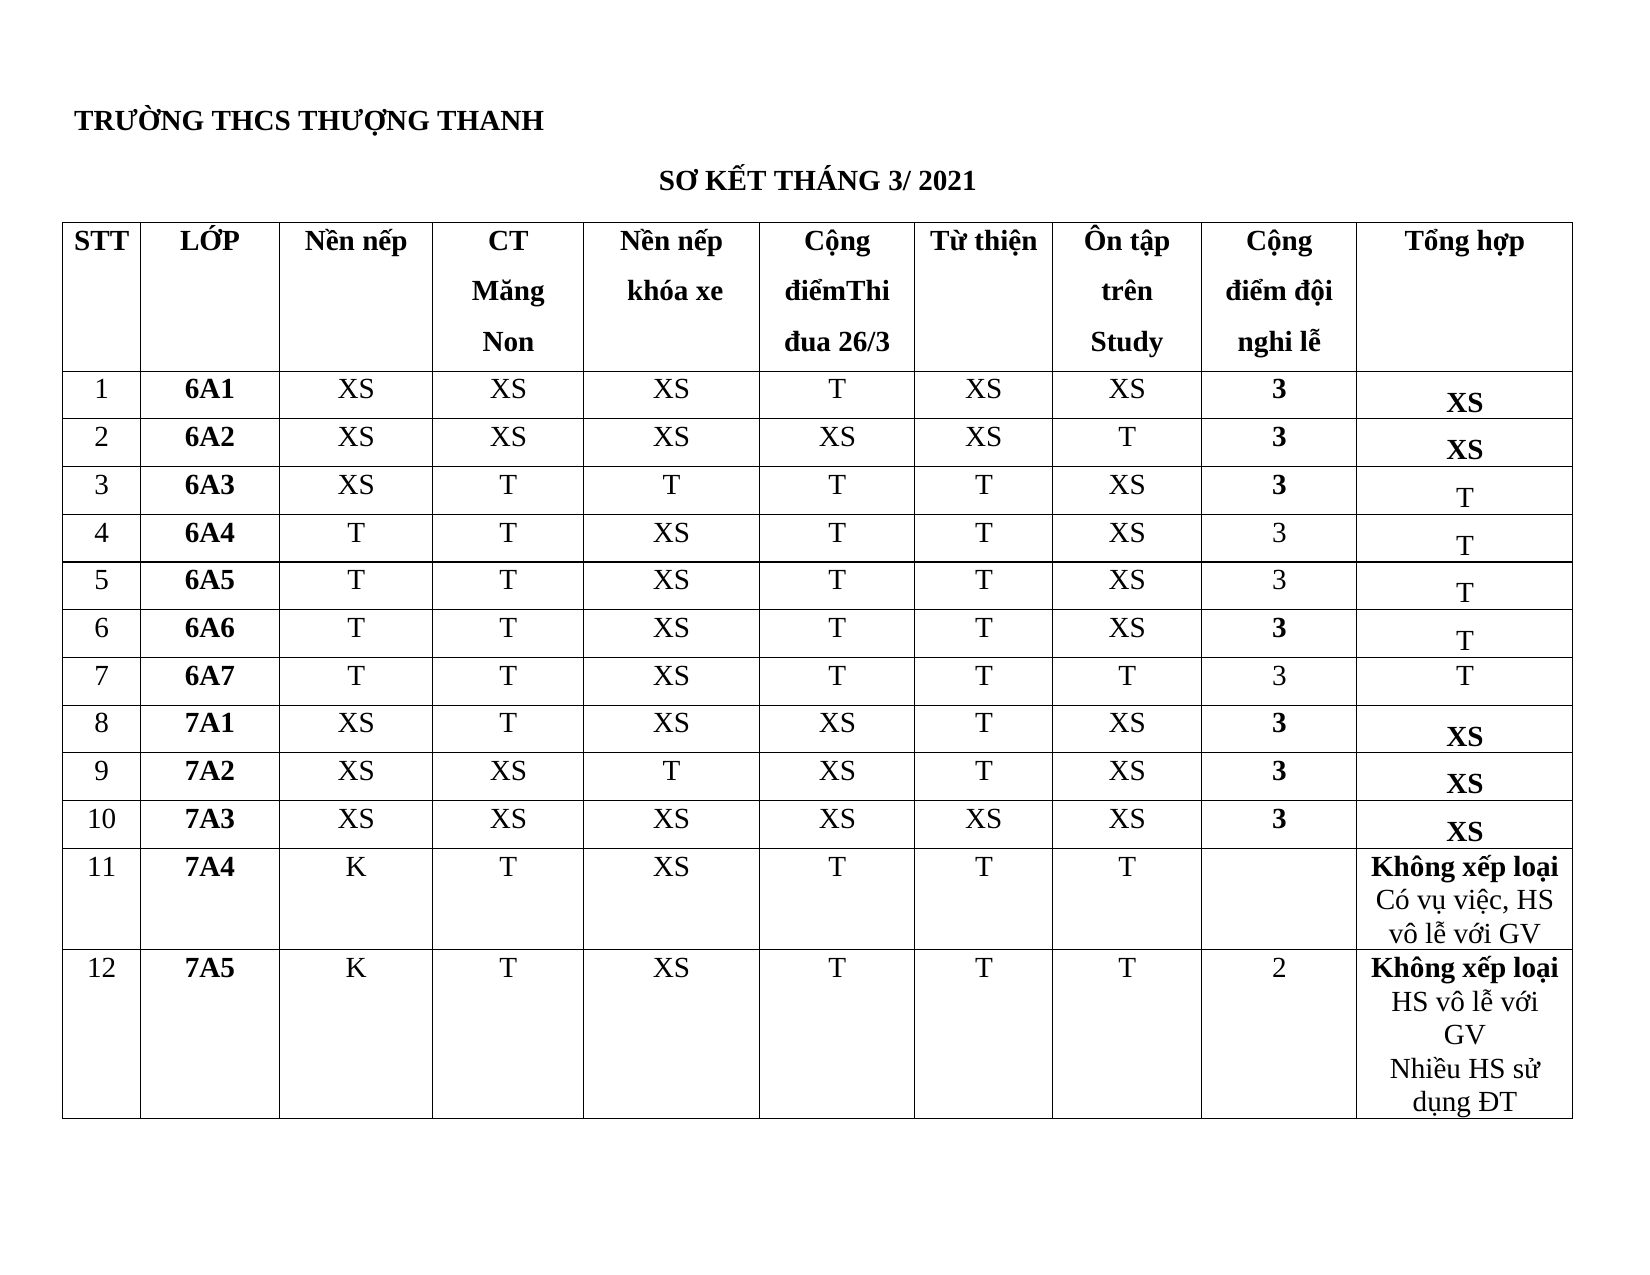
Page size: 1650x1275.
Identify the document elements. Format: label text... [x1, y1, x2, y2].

table_cell XS [433, 419, 583, 466]
table_cell 3 [1202, 563, 1356, 609]
table_cell 6 [63, 610, 140, 657]
table_cell T [433, 610, 583, 657]
table_cell 6A3 [141, 467, 279, 514]
table_cell XS [584, 563, 759, 609]
table_cell K [280, 849, 432, 949]
table_cell XS [1053, 467, 1201, 514]
table_cell T [433, 563, 583, 609]
table_cell T [1053, 849, 1201, 949]
text SƠ KẾT THÁNG 3/ 2021 [74, 163, 1561, 196]
table_cell XS [584, 849, 759, 949]
table_cell XS [280, 419, 432, 466]
table_cell 6A1 [141, 372, 279, 418]
table_cell 7A1 [141, 706, 279, 752]
table_header Tổng hợp [1357, 223, 1572, 371]
table_cell 3 [1202, 658, 1356, 704]
table_cell XS [915, 372, 1052, 418]
table_cell XS [280, 706, 432, 752]
table_header Cộng điểmThi đua 26/3 [760, 223, 914, 371]
table_header Từ thiện [915, 223, 1052, 371]
table_cell T [433, 849, 583, 949]
table_cell XS [1357, 753, 1572, 800]
table_cell 2 [63, 419, 140, 466]
table_cell XS [760, 801, 914, 848]
table_cell 7A4 [141, 849, 279, 949]
table_cell [1202, 849, 1356, 949]
table_cell T [915, 849, 1052, 949]
table_cell 6A6 [141, 610, 279, 657]
table_cell 1 [63, 372, 140, 418]
table_cell 3 [1202, 706, 1356, 752]
table_cell T [1053, 419, 1201, 466]
table_cell XS [433, 753, 583, 800]
table_cell 6A5 [141, 563, 279, 609]
table_cell T [433, 706, 583, 752]
table_cell XS [1053, 753, 1201, 800]
table_cell T [433, 515, 583, 561]
table_cell 3 [1202, 515, 1356, 561]
table_cell 3 [1202, 801, 1356, 848]
table_cell XS [760, 706, 914, 752]
table_cell 7A5 [141, 950, 279, 1118]
table_cell 12 [63, 950, 140, 1118]
table_cell XS [760, 753, 914, 800]
table_header Ôn tập trên Study [1053, 223, 1201, 371]
table_cell XS [584, 419, 759, 466]
table_cell T [760, 849, 914, 949]
table_cell XS [584, 515, 759, 561]
table_cell 2 [1202, 950, 1356, 1118]
table_cell XS [280, 467, 432, 514]
table_cell T [1357, 658, 1572, 704]
table_cell XS [760, 419, 914, 466]
table_cell T [915, 950, 1052, 1118]
table_cell T [1357, 467, 1572, 514]
table_cell 3 [1202, 372, 1356, 418]
table_cell T [1357, 610, 1572, 657]
table_cell T [760, 515, 914, 561]
table_cell T [760, 563, 914, 609]
table_cell K [280, 950, 432, 1118]
table_cell 4 [63, 515, 140, 561]
table_cell T [280, 563, 432, 609]
table_header LỚP [141, 223, 279, 371]
table_cell T [433, 467, 583, 514]
table_cell T [760, 658, 914, 704]
table_cell T [760, 950, 914, 1118]
table_cell 6A4 [141, 515, 279, 561]
table_cell XS [280, 753, 432, 800]
table_cell XS [280, 801, 432, 848]
table_cell Không xếp loại Có vụ việc, HS vô lễ với GV [1357, 849, 1572, 949]
table_cell T [1357, 515, 1572, 561]
table_cell T [915, 563, 1052, 609]
table_cell XS [1053, 515, 1201, 561]
table_cell T [915, 610, 1052, 657]
table_header Nền nếp [280, 223, 432, 371]
table_cell T [915, 515, 1052, 561]
table_cell Không xếp loại HS vô lễ với GV Nhiều HS sử dụng ĐT [1357, 950, 1572, 1118]
table_cell T [760, 610, 914, 657]
table_cell 6A7 [141, 658, 279, 704]
table_cell T [1053, 950, 1201, 1118]
table_cell 3 [1202, 753, 1356, 800]
table_cell XS [433, 372, 583, 418]
table_cell XS [280, 372, 432, 418]
table_cell 3 [1202, 467, 1356, 514]
table_cell 3 [1202, 610, 1356, 657]
table_cell T [915, 467, 1052, 514]
table_cell XS [1357, 801, 1572, 848]
table_cell XS [584, 801, 759, 848]
text TRƯỜNG THCS THƯỢNG THANH [74, 103, 1561, 137]
table_header STT [63, 223, 140, 371]
table_cell 8 [63, 706, 140, 752]
table_cell T [280, 610, 432, 657]
table_cell 7A3 [141, 801, 279, 848]
table_cell XS [433, 801, 583, 848]
table_cell XS [1053, 706, 1201, 752]
table_cell T [915, 706, 1052, 752]
table_cell XS [1053, 801, 1201, 848]
table_cell T [280, 515, 432, 561]
table_cell XS [1053, 610, 1201, 657]
table_header CT Măng Non [433, 223, 583, 371]
table_cell XS [1357, 706, 1572, 752]
table_cell T [915, 753, 1052, 800]
table_cell T [915, 658, 1052, 704]
table_cell 9 [63, 753, 140, 800]
table_header Nền nếp khóa xe [584, 223, 759, 371]
table_cell 6A2 [141, 419, 279, 466]
table_cell 7A2 [141, 753, 279, 800]
table_cell XS [915, 801, 1052, 848]
table_cell T [280, 658, 432, 704]
table_cell XS [584, 372, 759, 418]
table_cell XS [584, 706, 759, 752]
table_cell T [433, 950, 583, 1118]
table_cell T [584, 753, 759, 800]
table_cell T [1053, 658, 1201, 704]
table_cell T [760, 372, 914, 418]
table_cell 3 [63, 467, 140, 514]
table_cell XS [1357, 419, 1572, 466]
table_cell XS [584, 950, 759, 1118]
table_cell XS [1357, 372, 1572, 418]
table_cell T [433, 658, 583, 704]
table_cell 11 [63, 849, 140, 949]
table_cell 5 [63, 563, 140, 609]
table_cell XS [584, 658, 759, 704]
table_cell XS [1053, 372, 1201, 418]
table_cell 10 [63, 801, 140, 848]
table_header Cộng điểm đội nghi lễ [1202, 223, 1356, 371]
table_cell 7 [63, 658, 140, 704]
table_cell 3 [1202, 419, 1356, 466]
table_cell T [760, 467, 914, 514]
table_cell XS [584, 610, 759, 657]
table_cell XS [915, 419, 1052, 466]
table_cell T [584, 467, 759, 514]
table_cell XS [1053, 563, 1201, 609]
table_cell T [1357, 563, 1572, 609]
